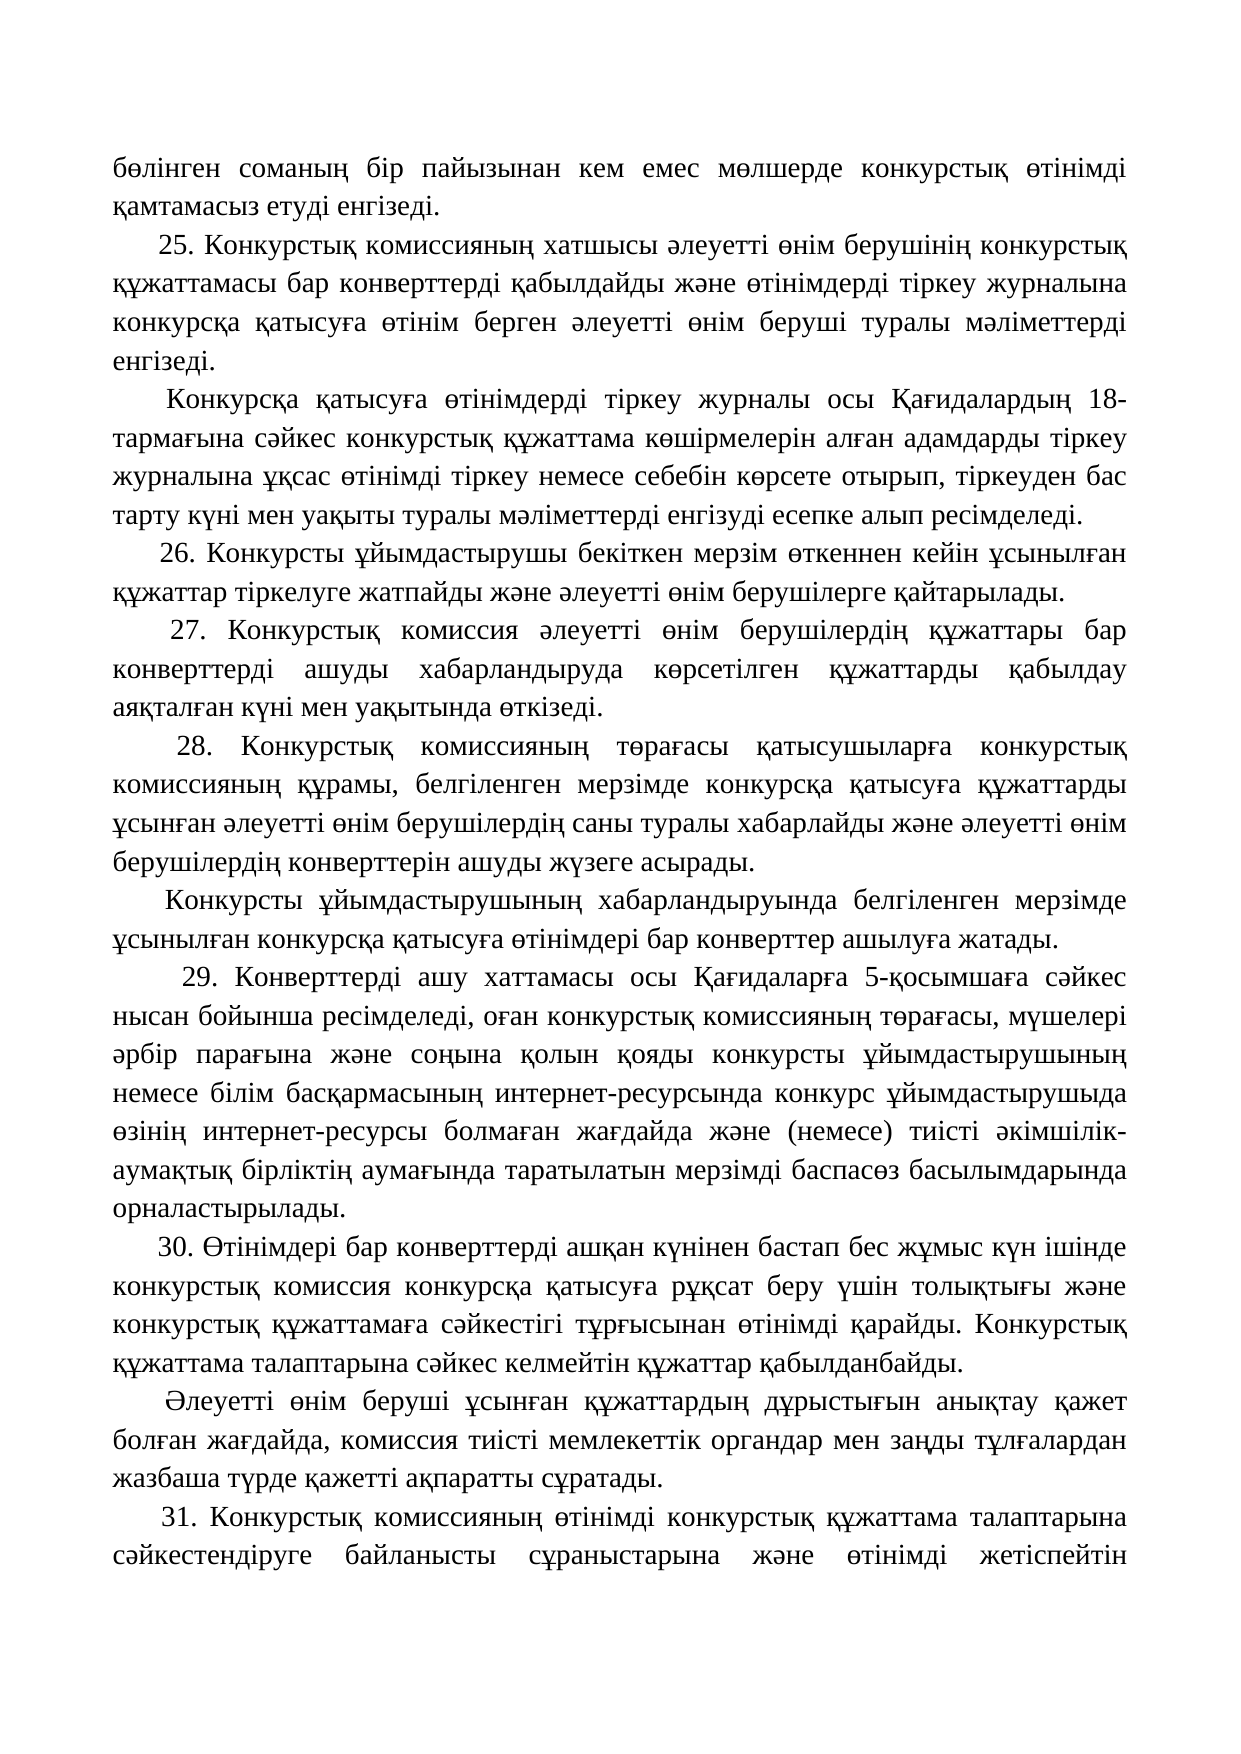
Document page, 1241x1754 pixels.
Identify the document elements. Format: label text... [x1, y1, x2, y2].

text 27. Конкурстық комиссия әлеуетті өнім берушілердің құжаттары бар конверттерді ашуды хабарландыруда көрсетілген құжаттарды қабылдау аяқталған күні мен уақытында өткізеді. [112, 612, 1128, 723]
text 25. Конкурстық комиссияның хатшысы әлеуетті өнім берушінің конкурстық құжаттамасы бар конверттерді қабылдайды және өтінімдерді тіркеу журналына конкурсқа қатысуға өтінім берген әлеуетті өнім беруші туралы мәліметтерді енгізеді. [112, 227, 1128, 376]
text 29. Конверттерді ашу хаттамасы осы Қағидаларға 5-қосымшаға сәйкес нысан бойынша ресімделеді, оған конкурстық комиссияның төрағасы, мүшелері әрбір парағына және соңына қолын қояды конкурсты ұйымдастырушының немесе білім басқармасының интернет-ресурсында конкурс ұйымдастырушыда өзінің интернет-ресурсы болмаған жағдайда және (немесе) тиісті әкімшілік-аумақтық бірліктің аумағында таратылатын мерзімді баспасөз басылымдарында орналастырылады. [112, 959, 1128, 1224]
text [112, 1499, 1128, 1571]
text Конкурсқа қатысуға өтінімдерді тіркеу журналы осы Қағидалардың 18-тармағына сәйкес конкурстық құжаттама көшірмелерін алған адамдарды тіркеу журналына ұқсас өтінімді тіркеу немесе себебін көрсете отырып, тіркеуден бас тарту күні мен уақыты туралы мәліметтерді енгізуді есепке алып ресімделеді. [112, 381, 1128, 530]
text 30. Өтінімдері бар конверттерді ашқан күнінен бастап бес жұмыс күн ішінде конкурстық комиссия конкурсқа қатысуға рұқсат беру үшін толықтығы және конкурстық құжаттамаға сәйкестігі тұрғысынан өтінімді қарайды. Конкурстық құжаттама талаптарына сәйкес келмейтін құжаттар қабылданбайды. [112, 1229, 1128, 1378]
text 28. Конкурстық комиссияның төрағасы қатысушыларға конкурстық комиссияның құрамы, белгіленген мерзімде конкурсқа қатысуға құжаттарды ұсынған әлеуетті өнім берушілердің саны туралы хабарлайды және әлеуетті өнім берушілердің конверттерін ашуды жүзеге асырады. [112, 728, 1128, 877]
text 26. Конкурсты ұйымдастырушы бекіткен мерзім өткеннен кейін ұсынылған құжаттар тіркелуге жатпайды және әлеуетті өнім берушілерге қайтарылады. [112, 535, 1128, 607]
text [112, 150, 1128, 222]
text Конкурсты ұйымдастырушының хабарландыруында белгіленген мерзімде ұсынылған конкурсқа қатысуға өтінімдері бар конверттер ашылуға жатады. [112, 882, 1128, 954]
text Әлеуетті өнім беруші ұсынған құжаттардың дұрыстығын анықтау қажет болған жағдайда, комиссия тиісті мемлекеттік органдар мен заңды тұлғалардан жазбаша түрде қажетті ақпаратты сұратады. [112, 1383, 1128, 1494]
